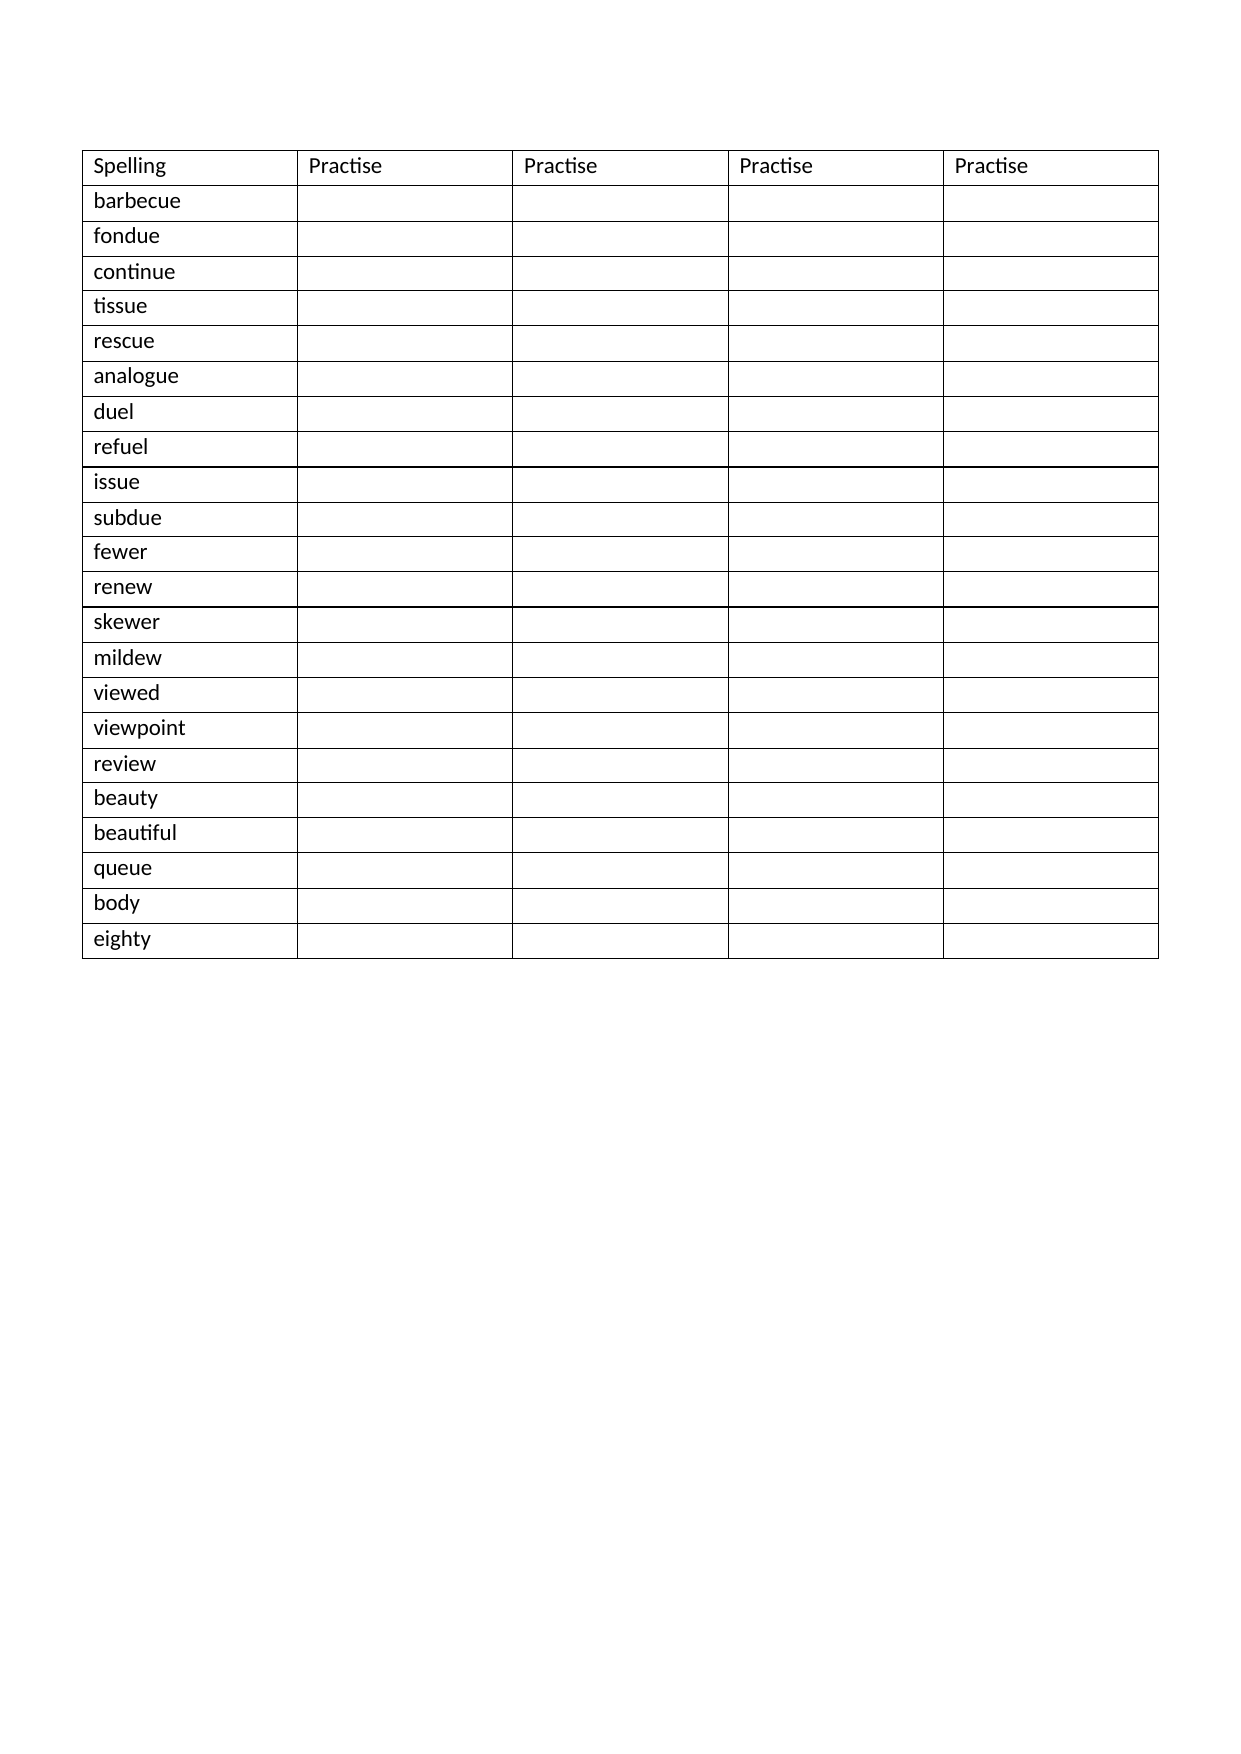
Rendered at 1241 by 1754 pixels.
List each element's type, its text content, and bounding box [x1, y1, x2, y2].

table_cell [944, 749, 1158, 782]
table_cell analogue [83, 362, 297, 396]
table_cell [513, 924, 728, 958]
table_cell [729, 537, 943, 571]
table_header Practise [729, 151, 943, 185]
table_cell [944, 432, 1158, 466]
table_cell [513, 783, 728, 817]
table_cell [944, 186, 1158, 221]
table_cell [298, 432, 512, 466]
table_cell [298, 924, 512, 958]
table_cell [729, 818, 943, 852]
table_cell continue [83, 257, 297, 290]
table_cell [513, 572, 728, 606]
table_cell [298, 678, 512, 712]
table_cell [944, 572, 1158, 606]
table_cell [298, 186, 512, 221]
table_cell subdue [83, 503, 297, 536]
table_header Practise [944, 151, 1158, 185]
table_cell [298, 572, 512, 606]
table_cell [944, 783, 1158, 817]
table_cell [944, 853, 1158, 887]
table_cell [729, 503, 943, 536]
table_cell [729, 924, 943, 958]
table_cell skewer [83, 608, 297, 642]
table_cell [944, 889, 1158, 923]
table_cell [729, 397, 943, 431]
table_cell [729, 222, 943, 256]
table_cell tissue [83, 291, 297, 325]
table_header Practise [513, 151, 728, 185]
table_cell [298, 222, 512, 256]
table_cell [298, 503, 512, 536]
table_cell [944, 468, 1158, 502]
table_cell queue [83, 853, 297, 887]
table_cell [513, 537, 728, 571]
table_cell [513, 326, 728, 361]
table_cell [729, 713, 943, 748]
table_cell [513, 397, 728, 431]
table_cell review [83, 749, 297, 782]
table_cell [944, 608, 1158, 642]
table_cell [944, 362, 1158, 396]
table_cell [298, 291, 512, 325]
table_cell [944, 537, 1158, 571]
table_cell [298, 853, 512, 887]
table_cell [298, 889, 512, 923]
table_header Spelling [83, 151, 297, 185]
table_cell [729, 643, 943, 677]
table_cell [513, 608, 728, 642]
table_cell refuel [83, 432, 297, 466]
table_cell [944, 222, 1158, 256]
table_cell [729, 749, 943, 782]
table_cell [513, 186, 728, 221]
table_cell fewer [83, 537, 297, 571]
table_cell [729, 783, 943, 817]
table_cell [729, 326, 943, 361]
table_cell [513, 749, 728, 782]
table_cell [729, 468, 943, 502]
table_cell [944, 291, 1158, 325]
table_cell [729, 186, 943, 221]
table_cell [729, 608, 943, 642]
table_cell [513, 468, 728, 502]
table_cell [513, 432, 728, 466]
table_cell eighty [83, 924, 297, 958]
table_cell [513, 889, 728, 923]
table_cell mildew [83, 643, 297, 677]
table_cell [513, 222, 728, 256]
table_cell [298, 468, 512, 502]
table_cell [513, 257, 728, 290]
table_cell fondue [83, 222, 297, 256]
table_cell duel [83, 397, 297, 431]
table_cell renew [83, 572, 297, 606]
table_cell [298, 397, 512, 431]
table_cell [944, 678, 1158, 712]
table_cell [298, 818, 512, 852]
table_cell [944, 924, 1158, 958]
table_cell [298, 537, 512, 571]
table_cell [513, 818, 728, 852]
table_cell [729, 291, 943, 325]
table_cell rescue [83, 326, 297, 361]
table_cell [298, 608, 512, 642]
table_header Practise [298, 151, 512, 185]
table_cell [298, 257, 512, 290]
table_cell [298, 783, 512, 817]
table_cell [944, 503, 1158, 536]
table_cell beauty [83, 783, 297, 817]
table_cell [729, 853, 943, 887]
table_cell [729, 362, 943, 396]
table_cell issue [83, 468, 297, 502]
table_cell body [83, 889, 297, 923]
table_cell [298, 362, 512, 396]
table_cell [513, 853, 728, 887]
table_cell [944, 818, 1158, 852]
table_cell [944, 643, 1158, 677]
table_cell [944, 257, 1158, 290]
table_cell [944, 713, 1158, 748]
table_cell [298, 326, 512, 361]
table_cell [944, 326, 1158, 361]
table_cell [944, 397, 1158, 431]
table_cell [298, 713, 512, 748]
table_cell [298, 643, 512, 677]
table_cell [729, 432, 943, 466]
table_cell viewpoint [83, 713, 297, 748]
table_cell [513, 643, 728, 677]
table_cell [729, 257, 943, 290]
table_cell [729, 678, 943, 712]
table_cell [513, 291, 728, 325]
table_cell [729, 889, 943, 923]
table_cell [513, 362, 728, 396]
table_cell [729, 572, 943, 606]
table_cell [513, 713, 728, 748]
table_cell barbecue [83, 186, 297, 221]
table_cell [298, 749, 512, 782]
table_cell viewed [83, 678, 297, 712]
table_cell beautiful [83, 818, 297, 852]
table_cell [513, 678, 728, 712]
table_cell [513, 503, 728, 536]
